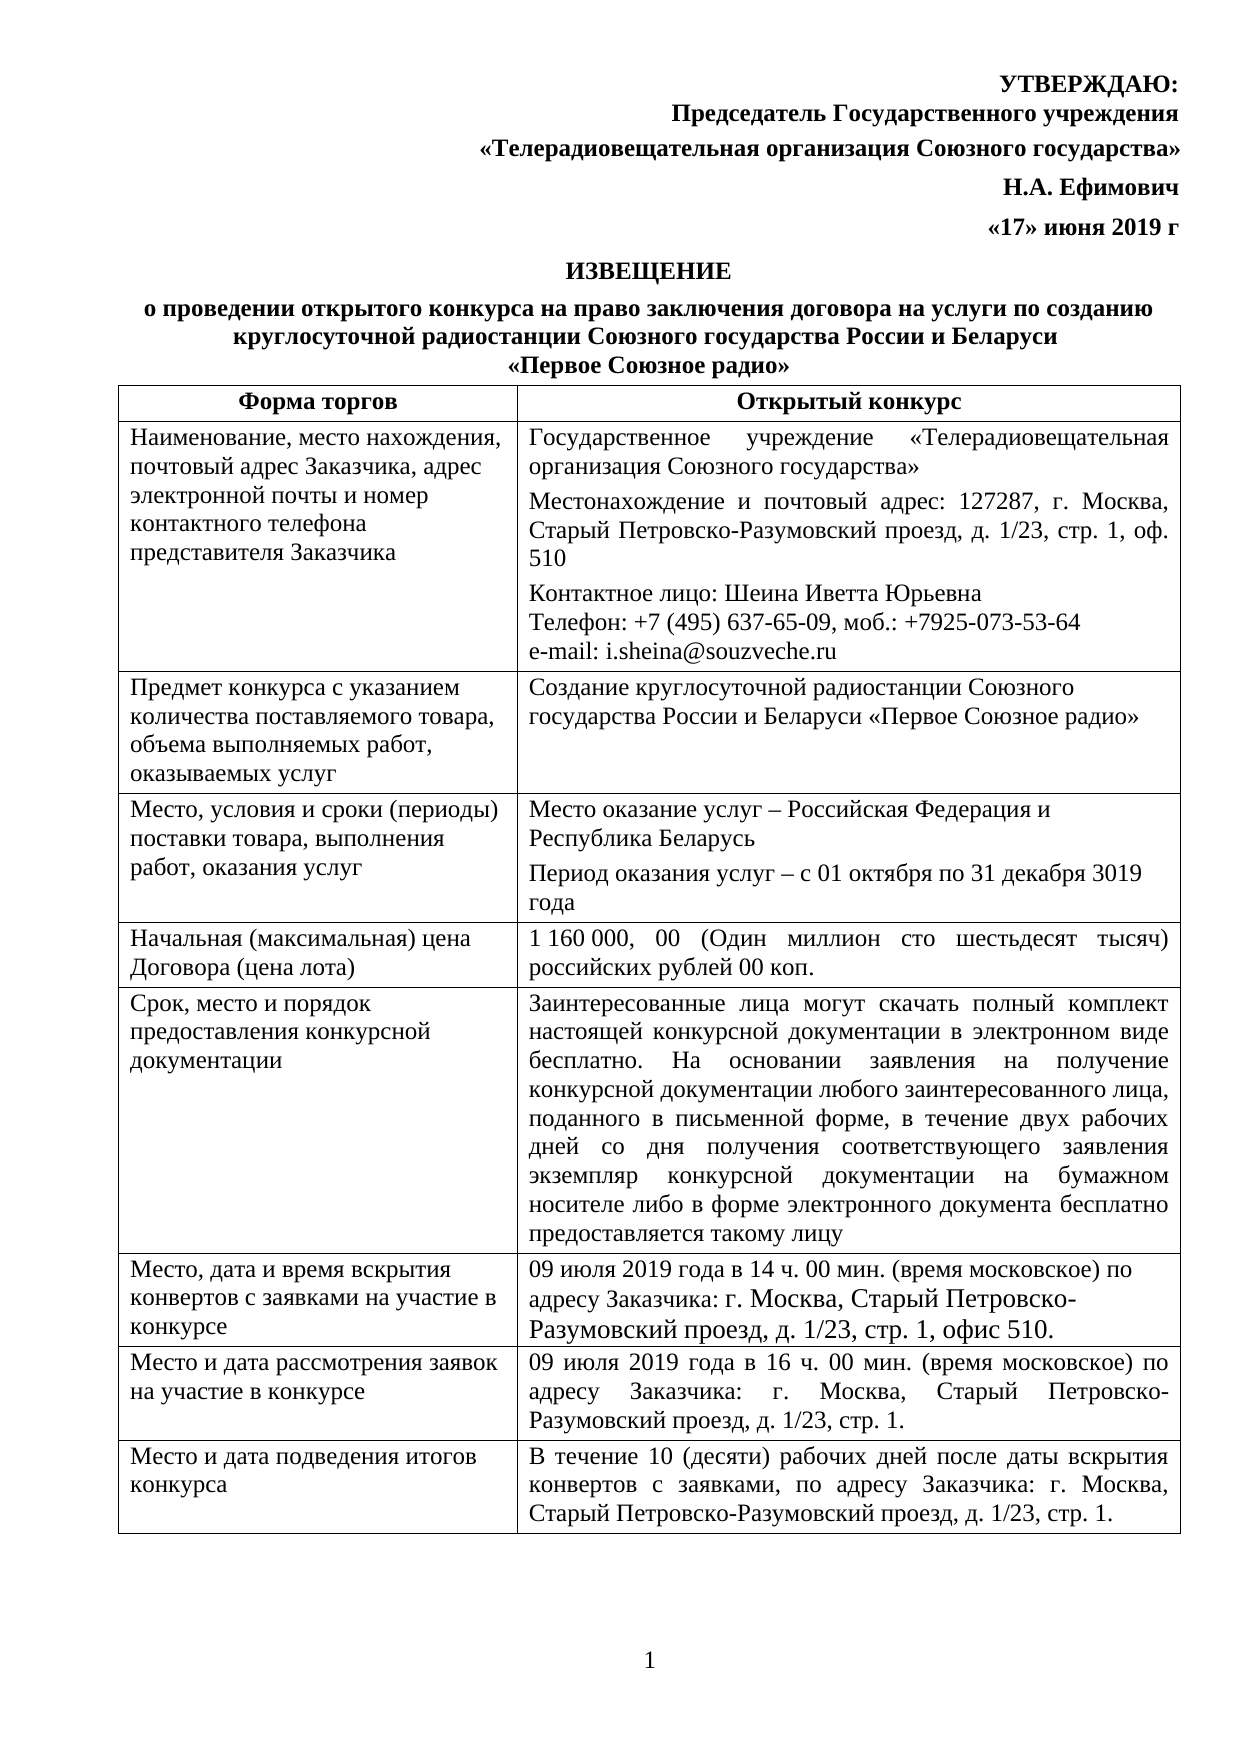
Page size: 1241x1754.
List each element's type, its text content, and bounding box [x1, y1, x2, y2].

text о проведении открытого конкурса на право заключения договора на услуги по созданию круглосуточной радиостанции Союзного государства России и Беларуси «Первое Союзное радио» [118, 293, 1179, 379]
table_cell Предмет конкурса с указанием количества поставляемого товара, объема выполняемых работ, оказываемых услуг [119, 672, 517, 793]
table_cell Создание круглосуточной радиостанции Союзного государства России и Беларуси «Первое Союзное радио» [518, 672, 1180, 793]
text «Телерадиовещательная организация Союзного государства» [118, 133, 1181, 162]
table_header Форма торгов [119, 386, 517, 421]
text УТВЕРЖДАЮ: Председатель Государственного учреждения [561, 69, 1179, 127]
table_cell Место оказание услуг – Российская Федерация и Республика Беларусь Период оказания услуг – с 01 октября по 31 декабря 3019 года [518, 794, 1180, 922]
text «17» июня 2019 г [340, 212, 1179, 240]
table_header Открытый конкурс [518, 386, 1180, 421]
table_cell Место и дата подведения итогов конкурса [119, 1441, 517, 1533]
table_cell Государственное учреждение «Телерадиовещательная организация Союзного государства» Местонахождение и почтовый адрес: 127287, г. Москва, Старый Петровско-Разумовский проезд, д. 1/23, стр. 1, оф. 510 Контактное лицо: Шеина Иветта Юрьевна Телефон: +7 (495) 637-65-09, моб.: +7925-073-53-64 e-mail: i.sheina@souzveche.ru [518, 422, 1180, 671]
table_cell 09 июля 2019 года в 16 ч. 00 мин. (время московское) по адресу Заказчика: г. Москва, Старый Петровско-Разумовский проезд, д. 1/23, стр. 1. [518, 1347, 1180, 1440]
table_cell Место и дата рассмотрения заявок на участие в конкурсе [119, 1347, 517, 1440]
table_cell Заинтересованные лица могут скачать полный комплект настоящей конкурсной документации в электронном виде бесплатно. На основании заявления на получение конкурсной документации любого заинтересованного лица, поданного в письменной форме, в течение двух рабочих дней со дня получения соответствующего заявления экземпляр конкурсной документации на бумажном носителе либо в форме электронного документа бесплатно предоставляется такому лицу [518, 988, 1180, 1253]
table_cell 1 160 000, 00 (Один миллион сто шестьдесят тысяч) российских рублей 00 коп. [518, 923, 1180, 987]
table_cell Начальная (максимальная) цена Договора (цена лота) [119, 923, 517, 987]
table_cell Место, условия и сроки (периоды) поставки товара, выполнения работ, оказания услуг [119, 794, 517, 922]
text Н.А. Ефимович [413, 172, 1179, 201]
table_cell 09 июля 2019 года в 14 ч. 00 мин. (время московское) по адресу Заказчика: г. Москва, Старый Петровско-Разумовский проезд, д. 1/23, стр. 1, офис 510. [518, 1254, 1180, 1346]
table_cell Место, дата и время вскрытия конвертов с заявками на участие в конкурсе [119, 1254, 517, 1346]
table_cell Срок, место и порядок предоставления конкурсной документации [119, 988, 517, 1253]
table_cell Наименование, место нахождения, почтовый адрес Заказчика, адрес электронной почты и номер контактного телефона представителя Заказчика [119, 422, 517, 671]
text ИЗВЕЩЕНИЕ [118, 253, 1179, 286]
table_cell В течение 10 (десяти) рабочих дней после даты вскрытия конвертов с заявками, по адресу Заказчика: г. Москва, Старый Петровско-Разумовский проезд, д. 1/23, стр. 1. [518, 1441, 1180, 1533]
